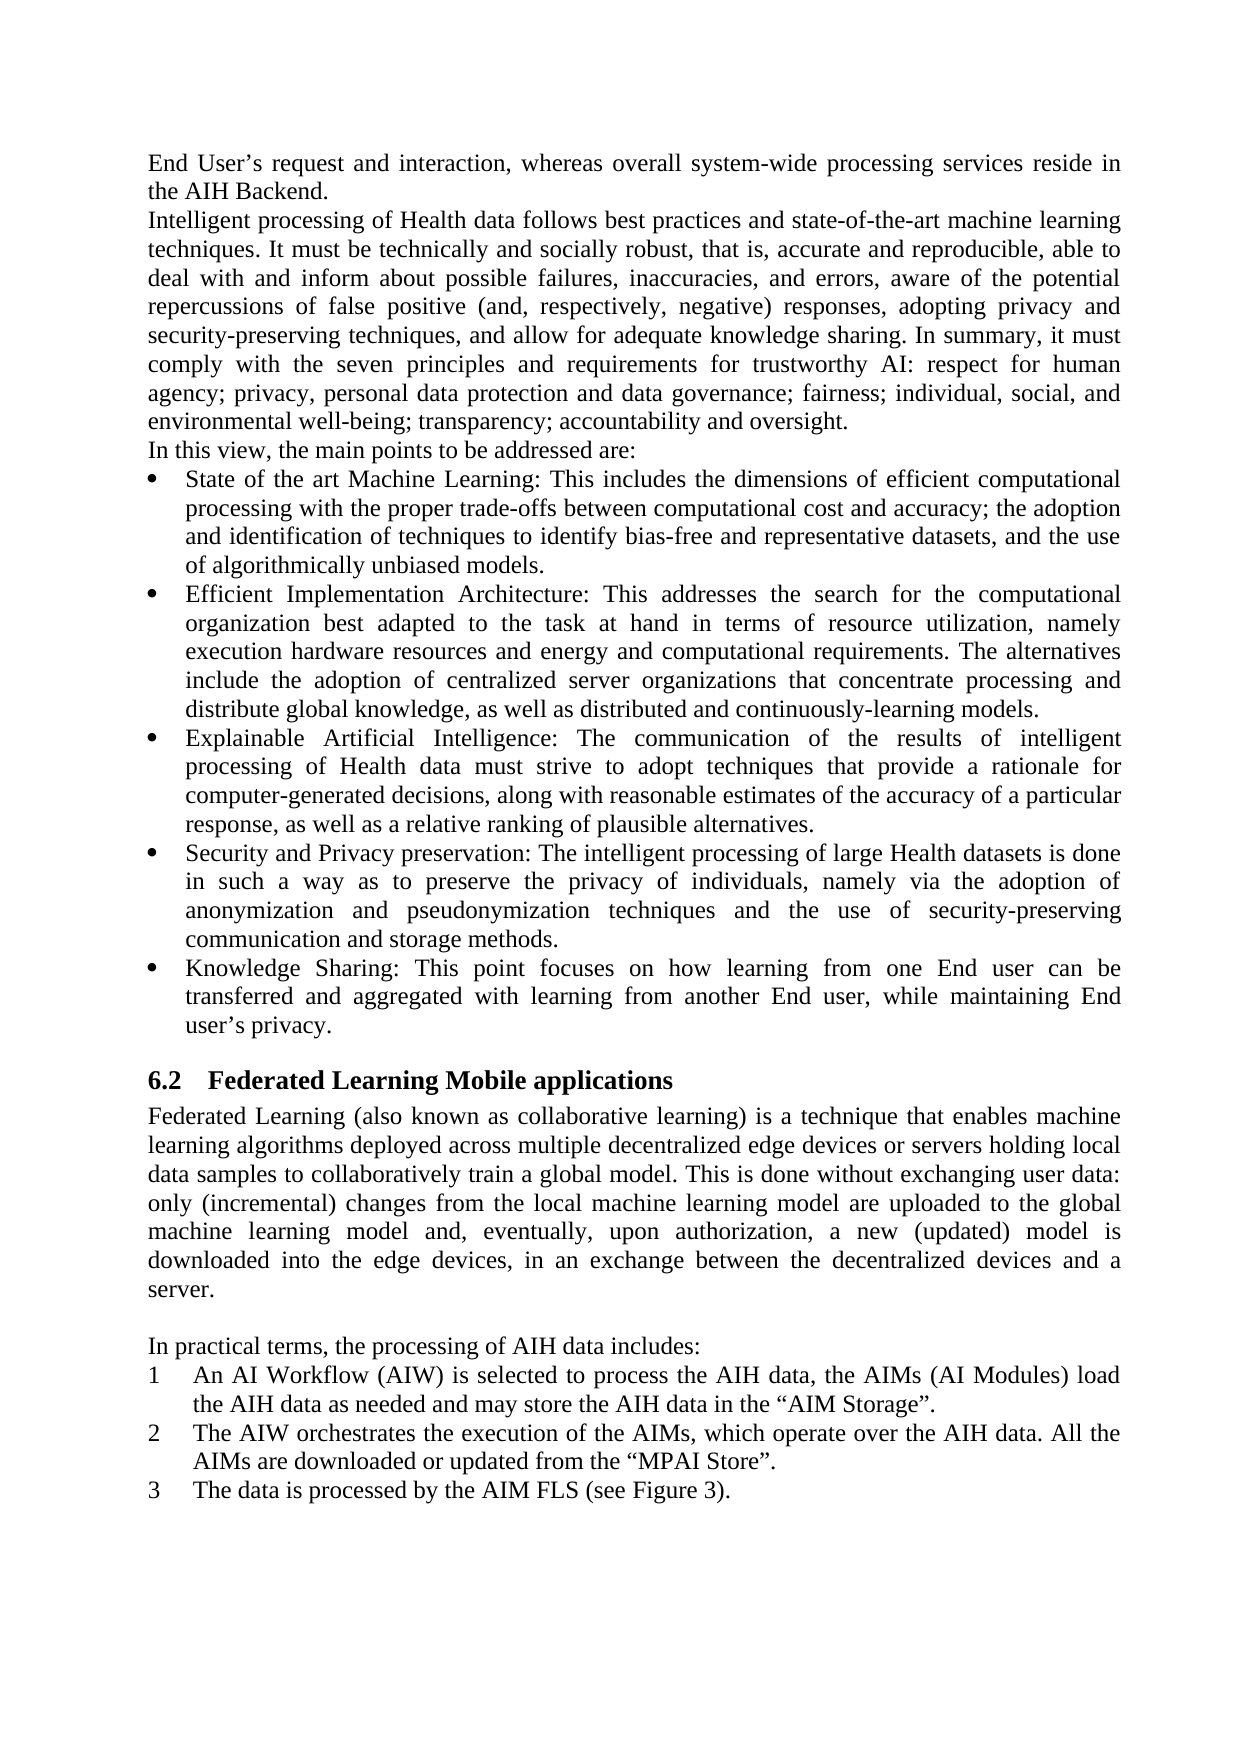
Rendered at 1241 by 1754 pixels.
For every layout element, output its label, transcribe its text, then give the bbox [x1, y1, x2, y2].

list The AIW orchestrates the execution of the AIMs, which operate over the AIH data. All the AIMs are downloaded or updated from the “MPAI Store”. [148, 1418, 1122, 1475]
text Federated Learning (also known as collaborative learning) is a technique that enables machine learning algorithms deployed across multiple decentralized edge devices or servers holding local data samples to collaboratively train a global model. This is done without exchanging user data: only (incremental) changes from the local machine learning model are uploaded to the global machine learning model and, eventually, upon authorization, a new (updated) model is downloaded into the edge devices, in an exchange between the decentralized devices and a server. [148, 1101, 1122, 1303]
subtitle Federated Learning Mobile applications [148, 1064, 1122, 1095]
list Security and Privacy preservation: The intelligent processing of large Health datasets is done in such a way as to preserve the privacy of individuals, namely via the adoption of anonymization and pseudonymization techniques and the use of security-preserving communication and storage methods. [148, 838, 1122, 953]
list An AI Workflow (AIW) is selected to process the AIH data, the AIMs (AI Modules) load the AIH data as needed and may store the AIH data in the “AIM Storage”. [148, 1360, 1122, 1418]
list The data is processed by the AIM FLS (see Figure 3). [148, 1475, 1122, 1504]
text Intelligent processing of Health data follows best practices and state-of-the-art machine learning techniques. It must be technically and socially robust, that is, accurate and reproducible, able to deal with and inform about possible failures, inaccuracies, and errors, aware of the potential repercussions of false positive (and, respectively, negative) responses, adopting privacy and security-preserving techniques, and allow for adequate knowledge sharing. In summary, it must comply with the seven principles and requirements for trustworthy AI: respect for human agency; privacy, personal data protection and data governance; fairness; individual, social, and environmental well-being; transparency; accountability and oversight. [148, 205, 1122, 435]
list Efficient Implementation Architecture: This addresses the search for the computational organization best adapted to the task at hand in terms of resource utilization, namely execution hardware resources and energy and computational requirements. The alternatives include the adoption of centralized server organizations that concentrate processing and distribute global knowledge, as well as distributed and continuously-learning models. [148, 579, 1122, 723]
list Knowledge Sharing: This point focuses on how learning from one End user can be transferred and aggregated with learning from another End user, while maintaining End user’s privacy. [148, 953, 1122, 1039]
list Explainable Artificial Intelligence: The communication of the results of intelligent processing of Health data must strive to adopt techniques that provide a rationale for computer-generated decisions, along with reasonable estimates of the accuracy of a particular response, as well as a relative ranking of plausible alternatives. [148, 723, 1122, 838]
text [148, 148, 1122, 205]
text In practical terms, the processing of AIH data includes: [148, 1331, 1122, 1360]
text In this view, the main points to be addressed are: [148, 435, 1122, 464]
list State of the art Machine Learning: This includes the dimensions of efficient computational processing with the proper trade-offs between computational cost and accuracy; the adoption and identification of techniques to identify bias-free and representative datasets, and the use of algorithmically unbiased models. [148, 464, 1122, 579]
